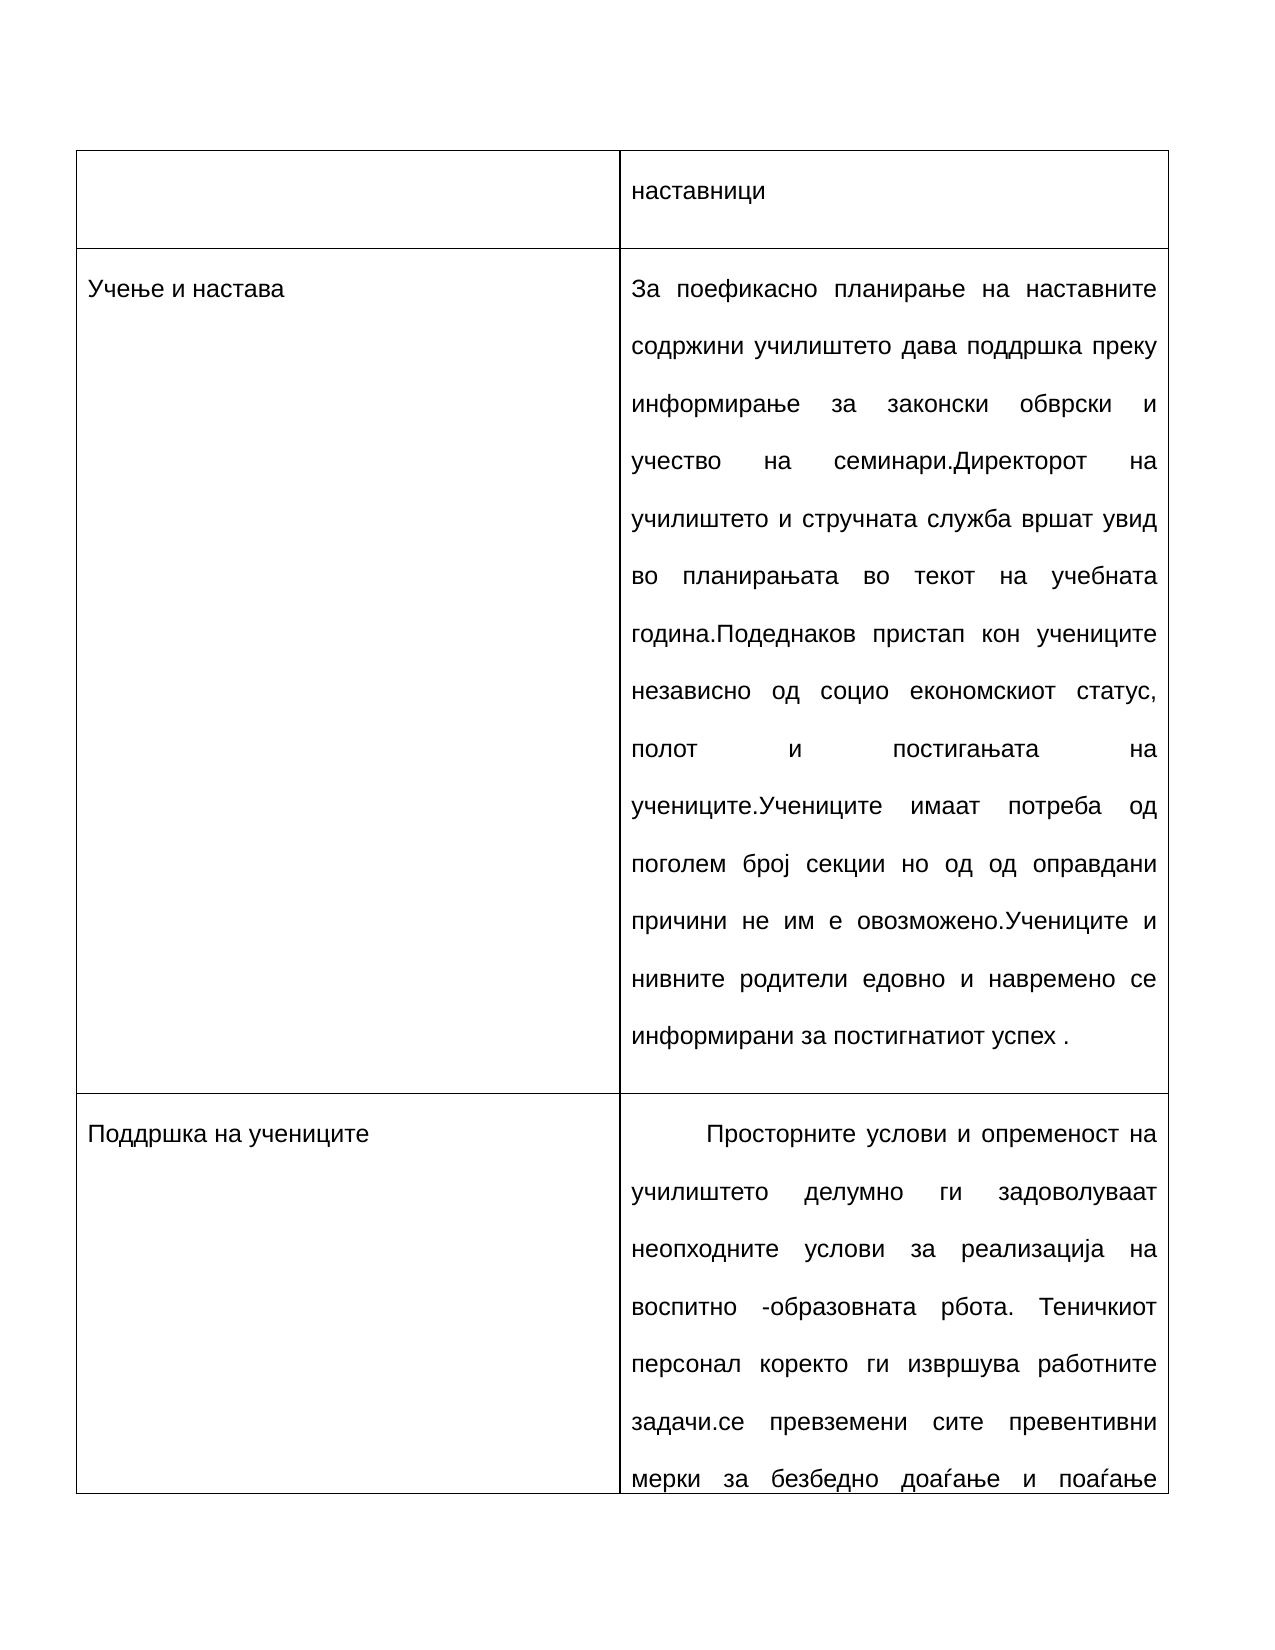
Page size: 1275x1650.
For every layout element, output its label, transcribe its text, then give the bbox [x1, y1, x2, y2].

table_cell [77, 151, 619, 248]
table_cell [621, 1094, 1168, 1493]
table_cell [77, 1094, 619, 1493]
table_cell Учење и настава [77, 249, 619, 1093]
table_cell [621, 151, 1168, 248]
table_cell За поефикасно планирање на наставните содржини училиштето дава поддршка преку информирање за законски обврски и учество на семинари.Директорот на училиштето и стручната служба вршат увид во планирањата во текот на учебната година.Подеднаков пристап кон учениците независно од социо економскиот статус, полот и постигањата на учениците.Учениците имаат потреба од поголем број секции но од од оправдани причини не им е овозможено.Учениците и нивните родители едовно и навремено се информирани за постигнатиот успех . [621, 249, 1168, 1093]
